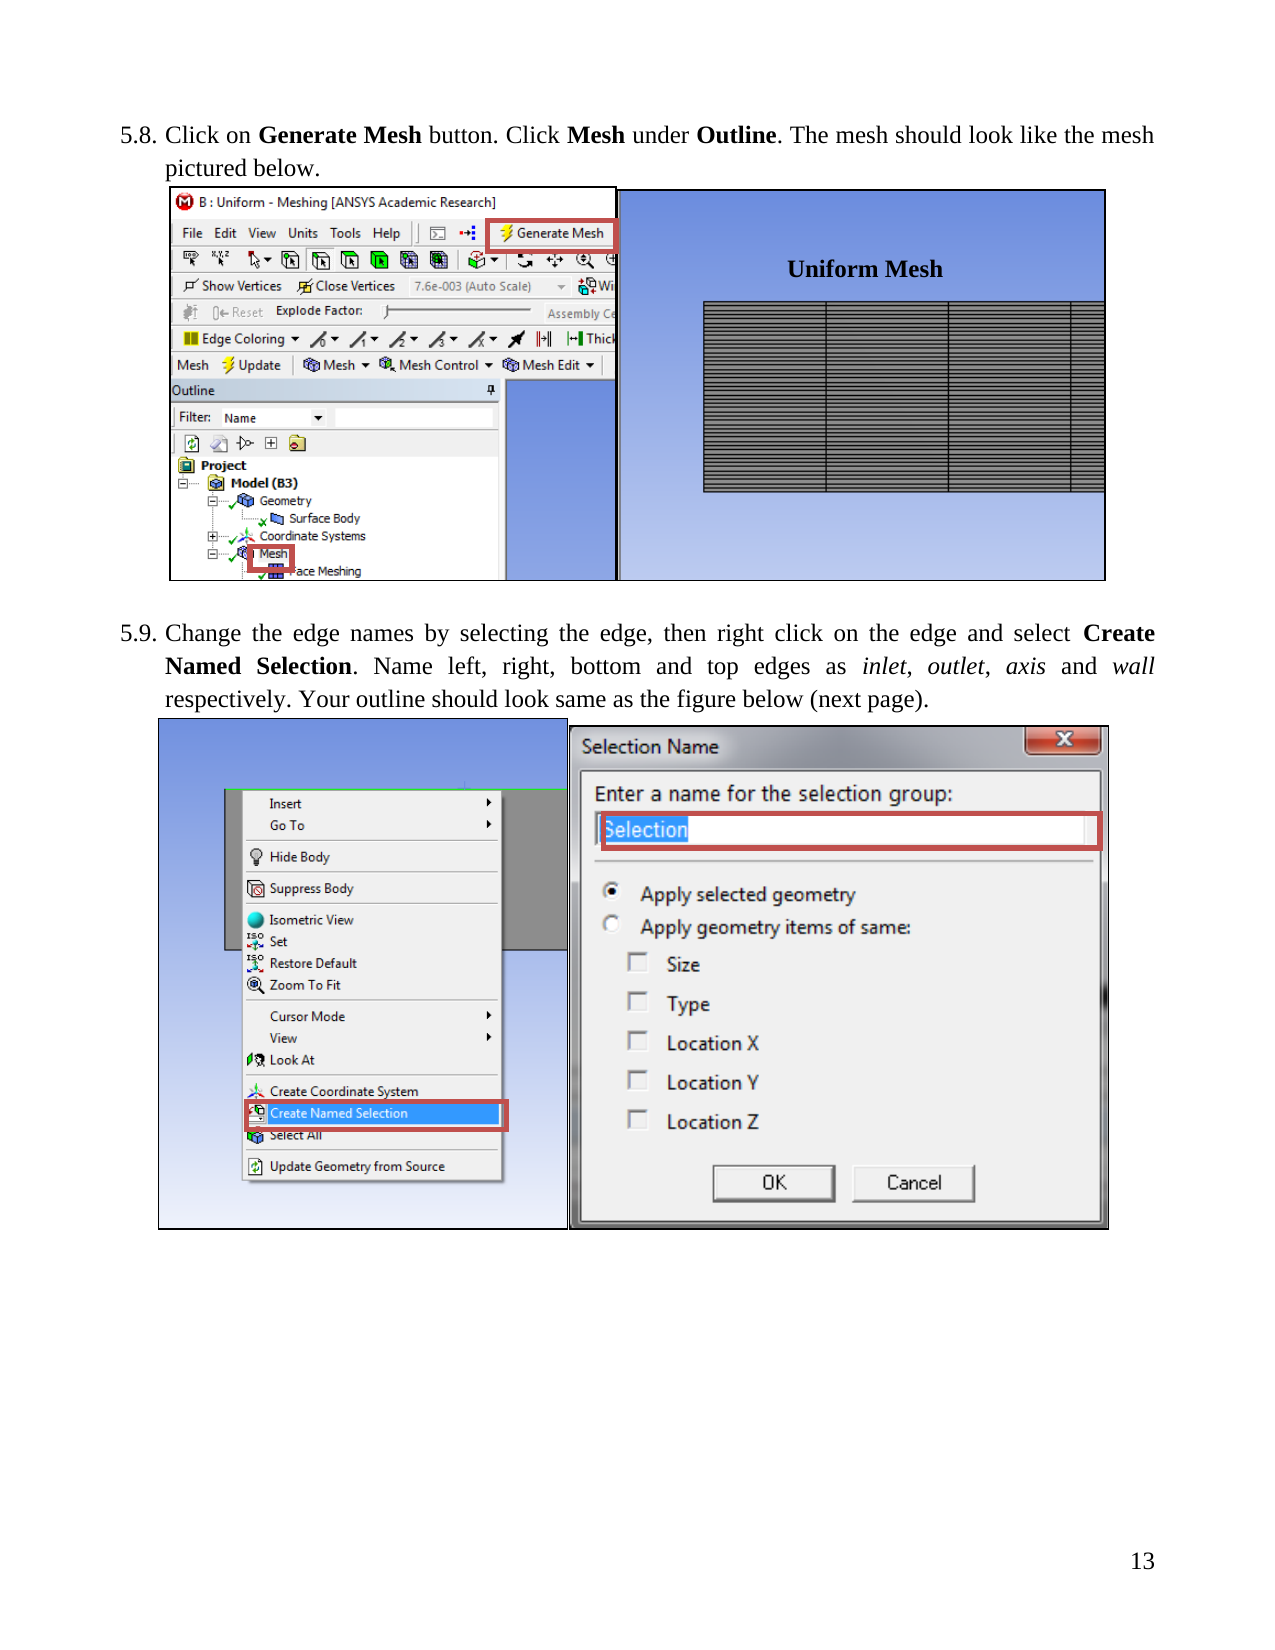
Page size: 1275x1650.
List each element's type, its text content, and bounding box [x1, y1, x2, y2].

list Click on Generate Mesh button. Click Mesh under Outline. The mesh should look like the mesh pictured below. [120, 120, 1155, 182]
picture [159, 719, 567, 1228]
list Change the edge names by selecting the edge, then right click on the edge and select Create Named Selection. Name left, right, bottom and top edges as inlet, outlet, axis and wall respectively. Your outline should look same as the figure below (next page). [120, 618, 1155, 713]
picture [171, 188, 615, 580]
picture [618, 191, 1104, 580]
picture [570, 727, 1108, 1228]
picture [490, 223, 613, 249]
